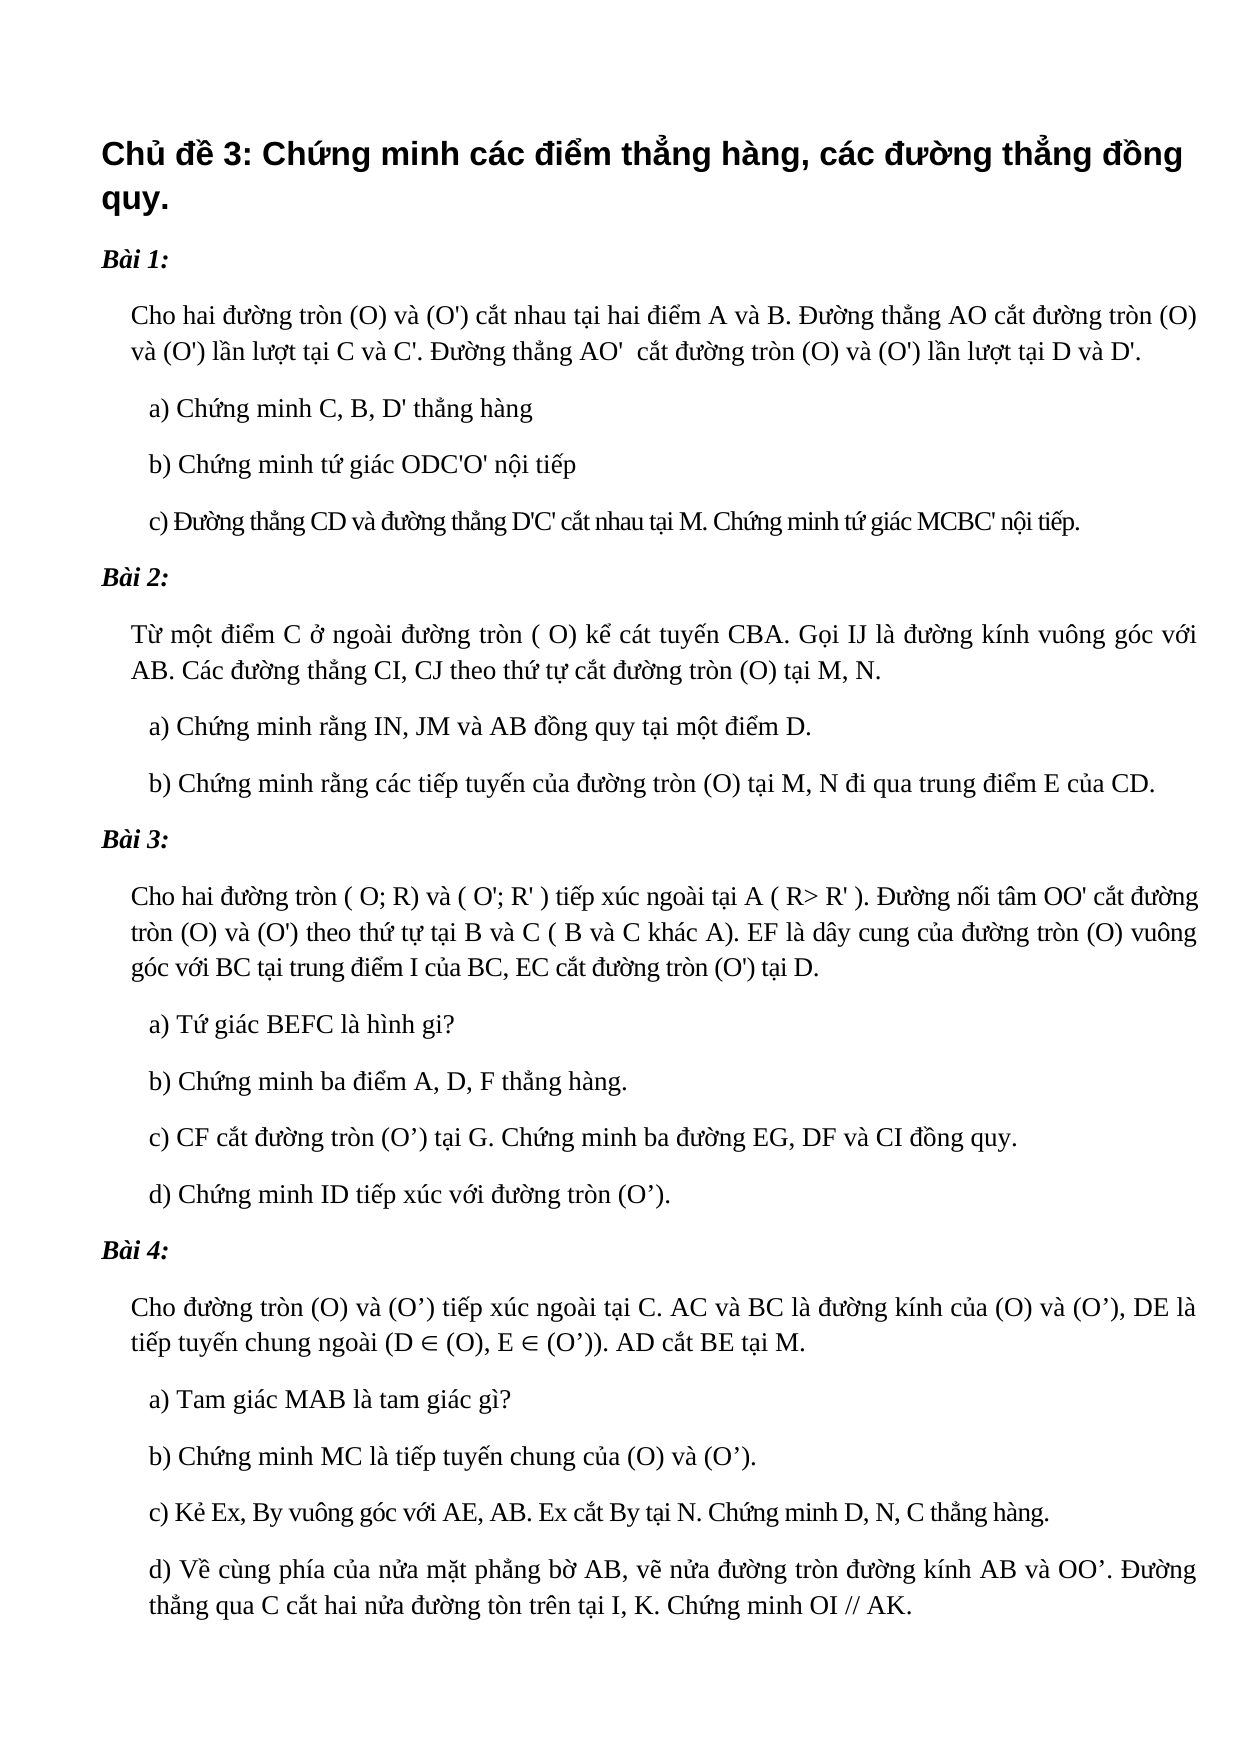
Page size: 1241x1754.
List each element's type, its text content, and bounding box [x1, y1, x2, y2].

text Cho hai đường tròn ( O; R) và ( O'; R' ) tiếp xúc ngoài tại A ( R> R' ). Đường nối tâm OO' cắt đường tròn (O) và (O') theo thứ tự tại B và C ( B và C khác A). EF là dây cung của đường tròn (O) vuông góc với BC tại trung điểm I của BC, EC cắt đường tròn (O') tại D. [131, 880, 1199, 983]
text c) CF cắt đường tròn (O’) tại G. Chứng minh ba đường EG, DF và CI đồng quy. [148, 1121, 1199, 1152]
text a) Tứ giác BEFC là hình gi? [148, 1008, 1199, 1039]
text a) Chứng minh rằng IN, JM và AB đồng quy tại một điểm D. [148, 710, 1199, 741]
text Bài 2: [101, 561, 1199, 593]
text a) Chứng minh C, B, D' thẳng hàng [148, 392, 1199, 423]
text Bài 3: [101, 823, 1199, 854]
text c) Đường thẳng CD và đường thẳng D'C' cắt nhau tại M. Chứng minh tứ giác MCBC' nội tiếp. [148, 505, 1199, 536]
text Cho đường tròn (O) và (O’) tiếp xúc ngoài tại C. AC và BC là đường kính của (O) và (O’), DE là tiếp tuyến chung ngoài (D (O), E (O’)). AD cắt BE tại M. [131, 1291, 1199, 1358]
text d) Chứng minh ID tiếp xúc với đường tròn (O’). [148, 1178, 1199, 1209]
text b) Chứng minh MC là tiếp tuyến chung của (O) và (O’). [148, 1440, 1199, 1471]
text b) Chứng minh tứ giác ODC'O' nội tiếp [148, 448, 1199, 479]
text Chủ đề 3: Chứng minh các điểm thẳng hàng, các đường thẳng đồng quy. [101, 134, 1199, 216]
text a) Tam giác MAB là tam giác gì? [148, 1383, 1199, 1414]
text Cho hai đường tròn (O) và (O') cắt nhau tại hai điểm A và B. Đường thẳng AO cắt đường tròn (O) và (O') lần lượt tại C và C'. Đường thẳng AO' cắt đường tròn (O) và (O') lần lượt tại D và D'. [131, 299, 1199, 366]
text b) Chứng minh ba điểm A, D, F thẳng hàng. [148, 1064, 1199, 1096]
text Từ một điểm C ở ngoài đường tròn ( O) kể cát tuyến CBA. Gọi IJ là đường kính vuông góc với AB. Các đường thẳng CI, CJ theo thứ tự cắt đường tròn (O) tại M, N. [131, 618, 1199, 685]
text Bài 4: [101, 1234, 1199, 1265]
text d) Về cùng phía của nửa mặt phẳng bờ AB, vẽ nửa đường tròn đường kính AB và OO’. Đường thẳng qua C cắt hai nửa đường tòn trên tại I, K. Chứng minh OI // AK. [148, 1553, 1199, 1620]
text b) Chứng minh rằng các tiếp tuyến của đường tròn (O) tại M, N đi qua trung điểm E của CD. [148, 767, 1199, 798]
text Bài 1: [101, 243, 1199, 274]
text c) Kẻ Ex, By vuông góc với AE, AB. Ex cắt By tại N. Chứng minh D, N, C thẳng hàng. [148, 1496, 1199, 1528]
